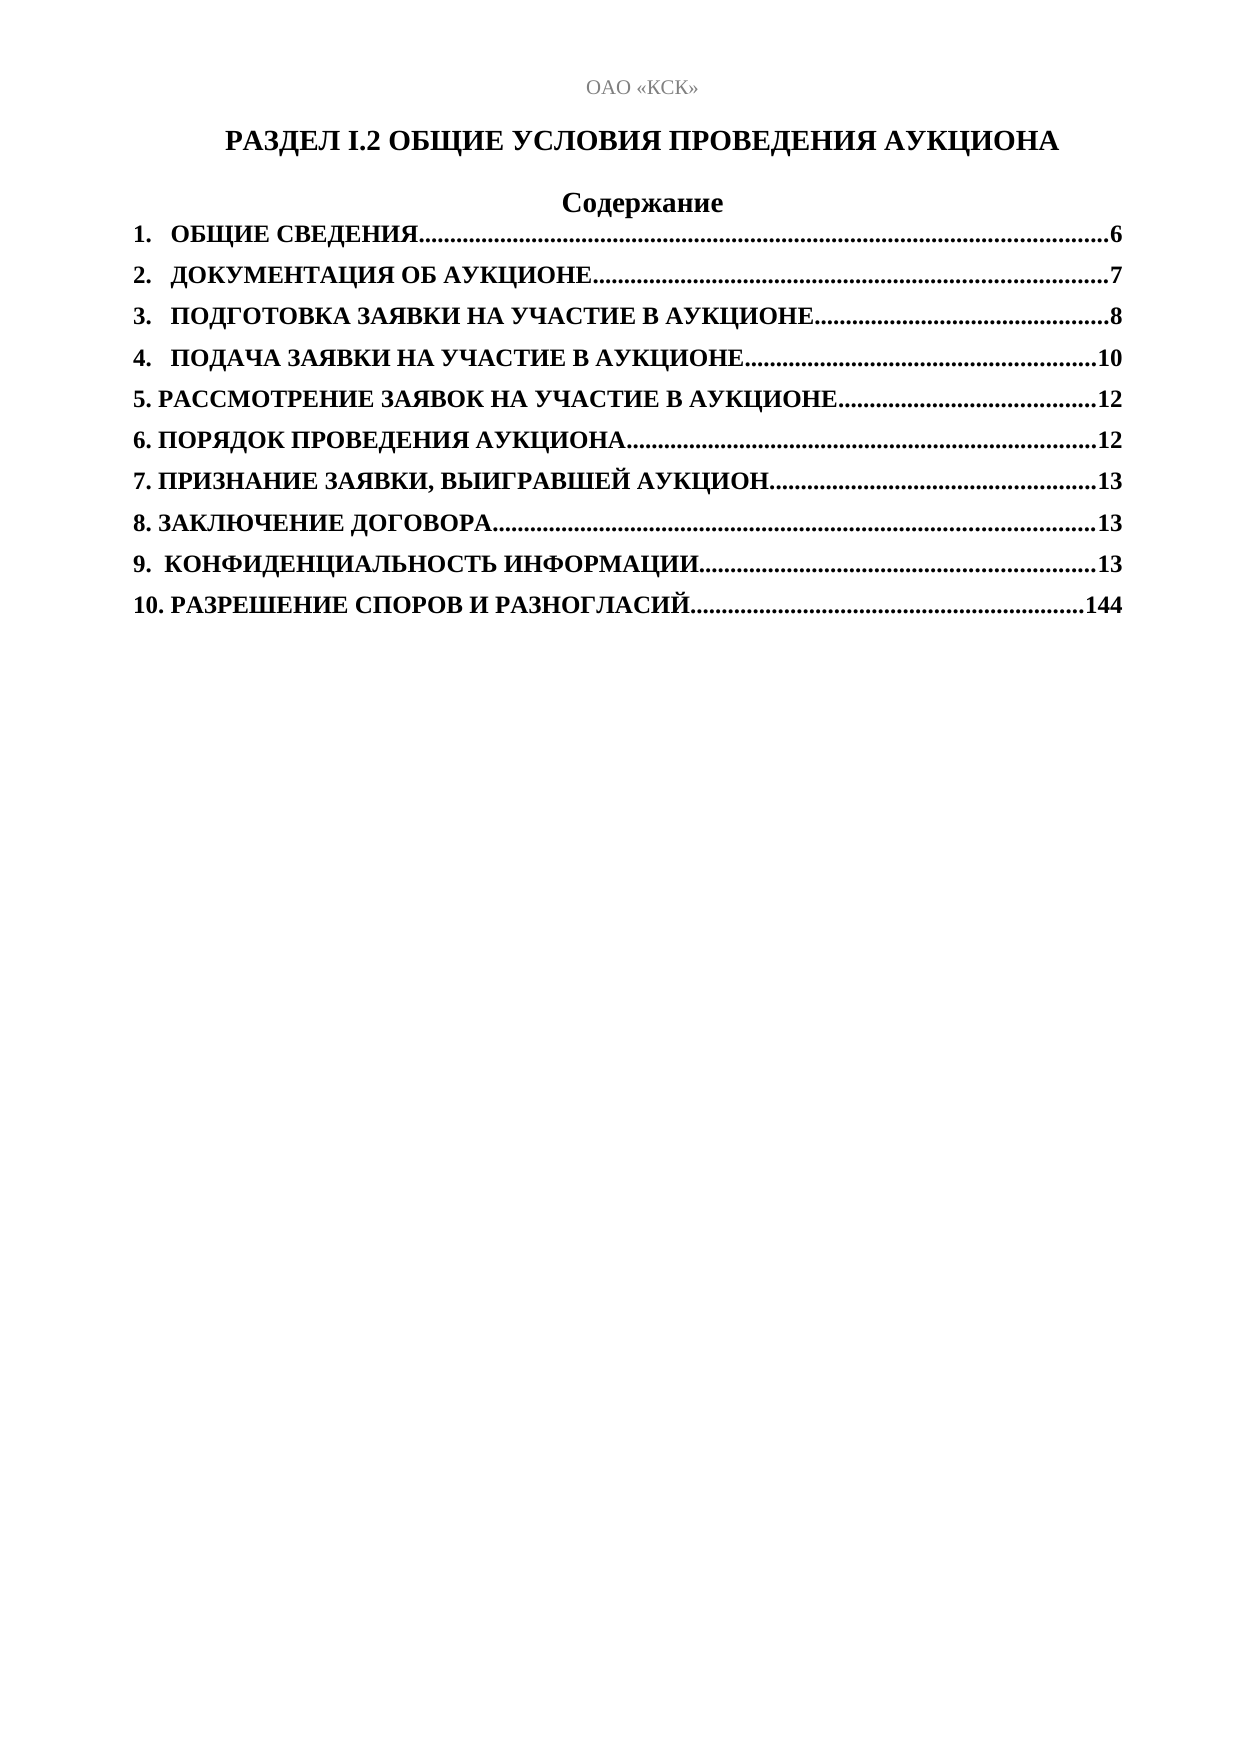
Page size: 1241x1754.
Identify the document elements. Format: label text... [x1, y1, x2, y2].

text 6. ПОРЯДОК ПРОВЕДЕНИЯ АУКЦИОНА 12 [133, 425, 1152, 454]
text 7. ПРИЗНАНИЕ ЗАЯВКИ, ВЫИГРАВШЕЙ АУКЦИОН. 13 [133, 466, 1152, 495]
text Содержание [133, 185, 1152, 219]
subtitle РАЗДЕЛ I.2 ОБЩИЕ УСЛОВИЯ ПРОВЕДЕНИЯ АУКЦИОНА [133, 123, 1152, 157]
text 9. Конфиденциальность информации 13 [133, 549, 1152, 578]
text 2. ДОКУМЕНТАЦИЯ об аукционе 7 [133, 260, 1152, 289]
text 5. РАССМОТРЕНИЕ ЗАЯВОК НА УЧАСТИЕ В АУКЦИОНЕ 12 [133, 384, 1152, 413]
text 3. ПОДГОТОВКА ЗАЯВКИ НА УЧАСТИЕ В АУКЦИОНЕ 8 [133, 301, 1152, 330]
text 10. РАЗРЕШЕНИЕ СПОРОВ И РАЗНОГЛАСИЙ 144 [133, 590, 1152, 619]
text 8. ЗАКЛЮЧЕНИЕ ДОГОВОРА 13 [133, 508, 1152, 536]
text 1. ОБЩИЕ СВЕДЕНИЯ 6 [133, 219, 1152, 248]
text 4. ПОДАЧА ЗАЯВКИ НА УЧАСТИЕ В АУКЦИОНЕ 10 [133, 343, 1152, 371]
